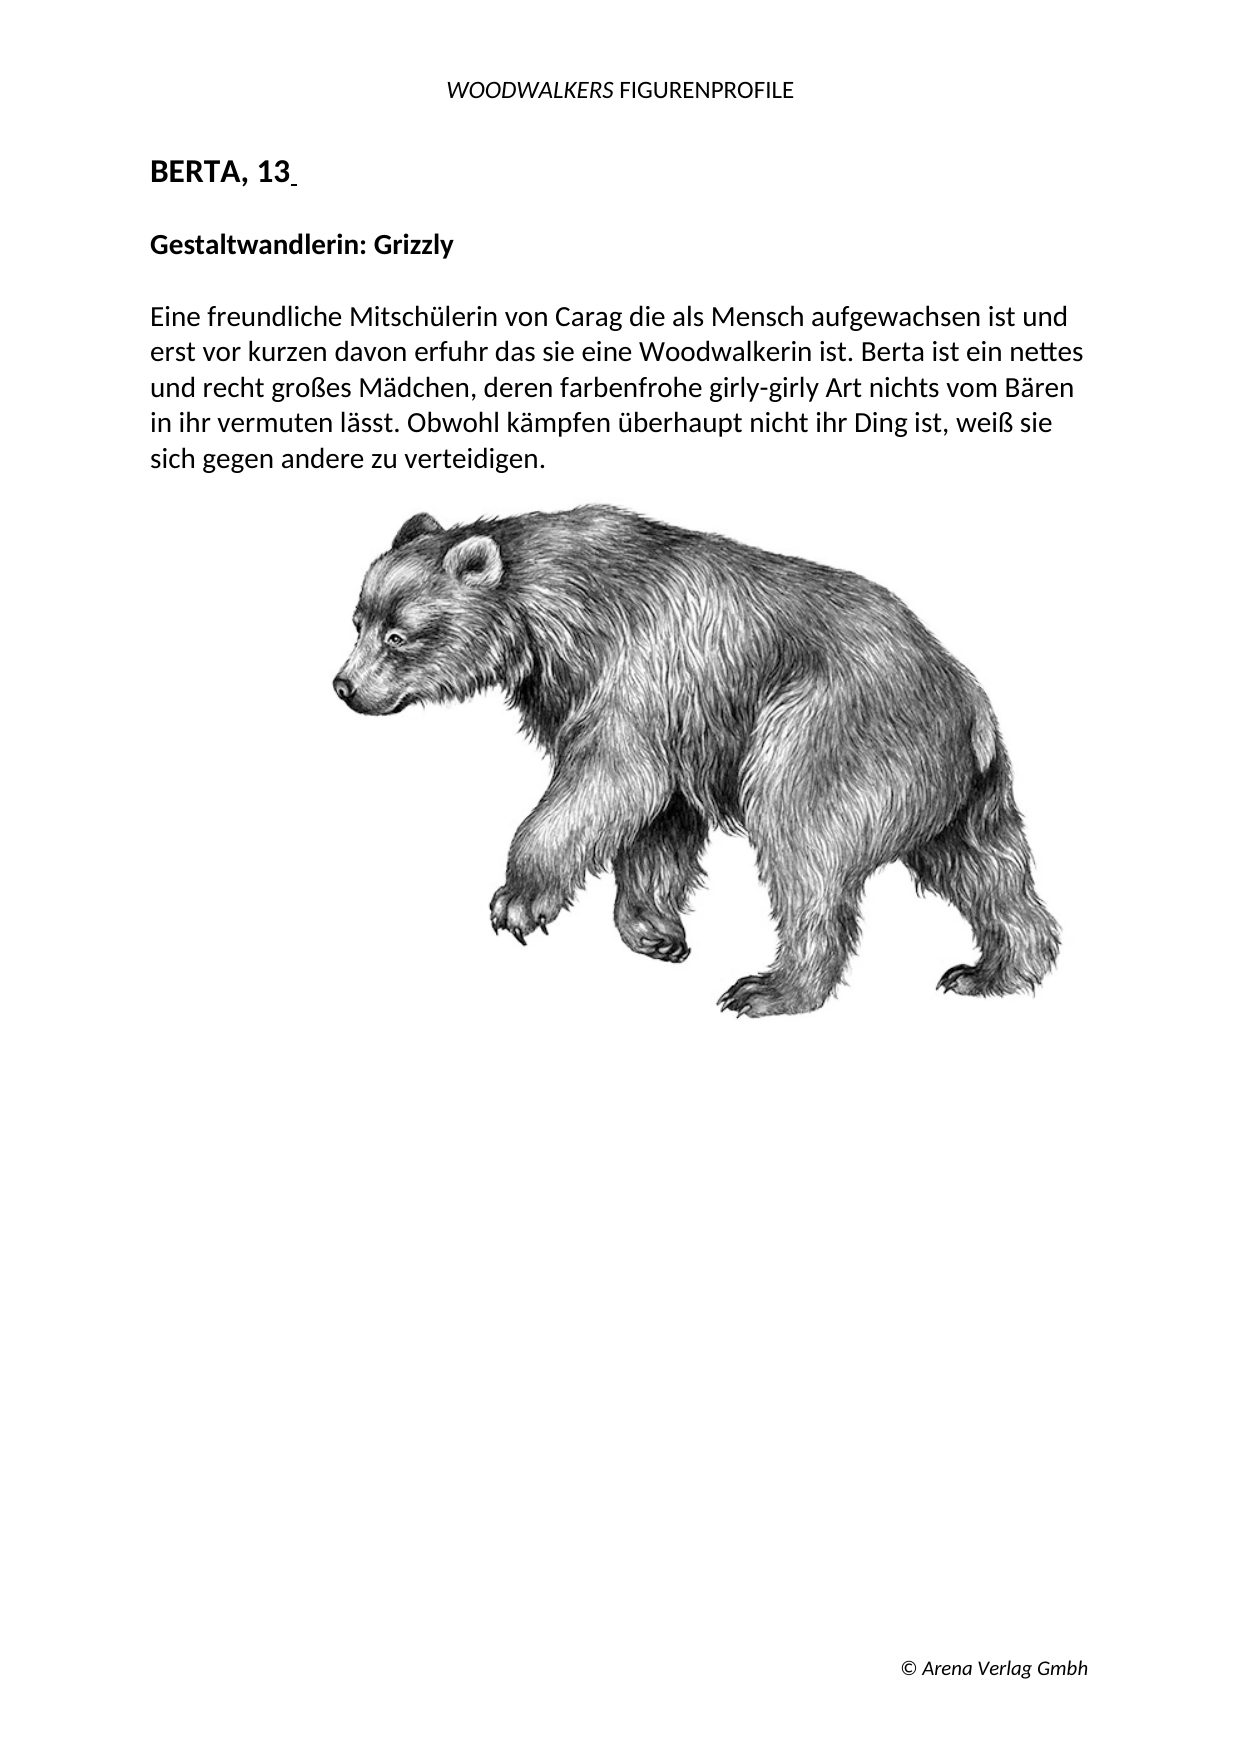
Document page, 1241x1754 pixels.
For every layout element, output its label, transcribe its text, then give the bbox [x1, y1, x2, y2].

text BERTA, 13 [150, 150, 1090, 191]
text Gestaltwandlerin: Grizzly [150, 226, 1090, 262]
picture [302, 475, 1089, 1042]
text Eine freundliche Mitschülerin von Carag die als Mensch aufgewachsen ist und erst vor kurzen davon erfuhr das sie eine Woodwalkerin ist. Berta ist ein nettes und recht großes Mädchen, deren farbenfrohe girly-girly Art nichts vom Bären in ihr vermuten lässt. Obwohl kämpfen überhaupt nicht ihr Ding ist, weiß sie sich gegen andere zu verteidigen. [150, 298, 1090, 476]
